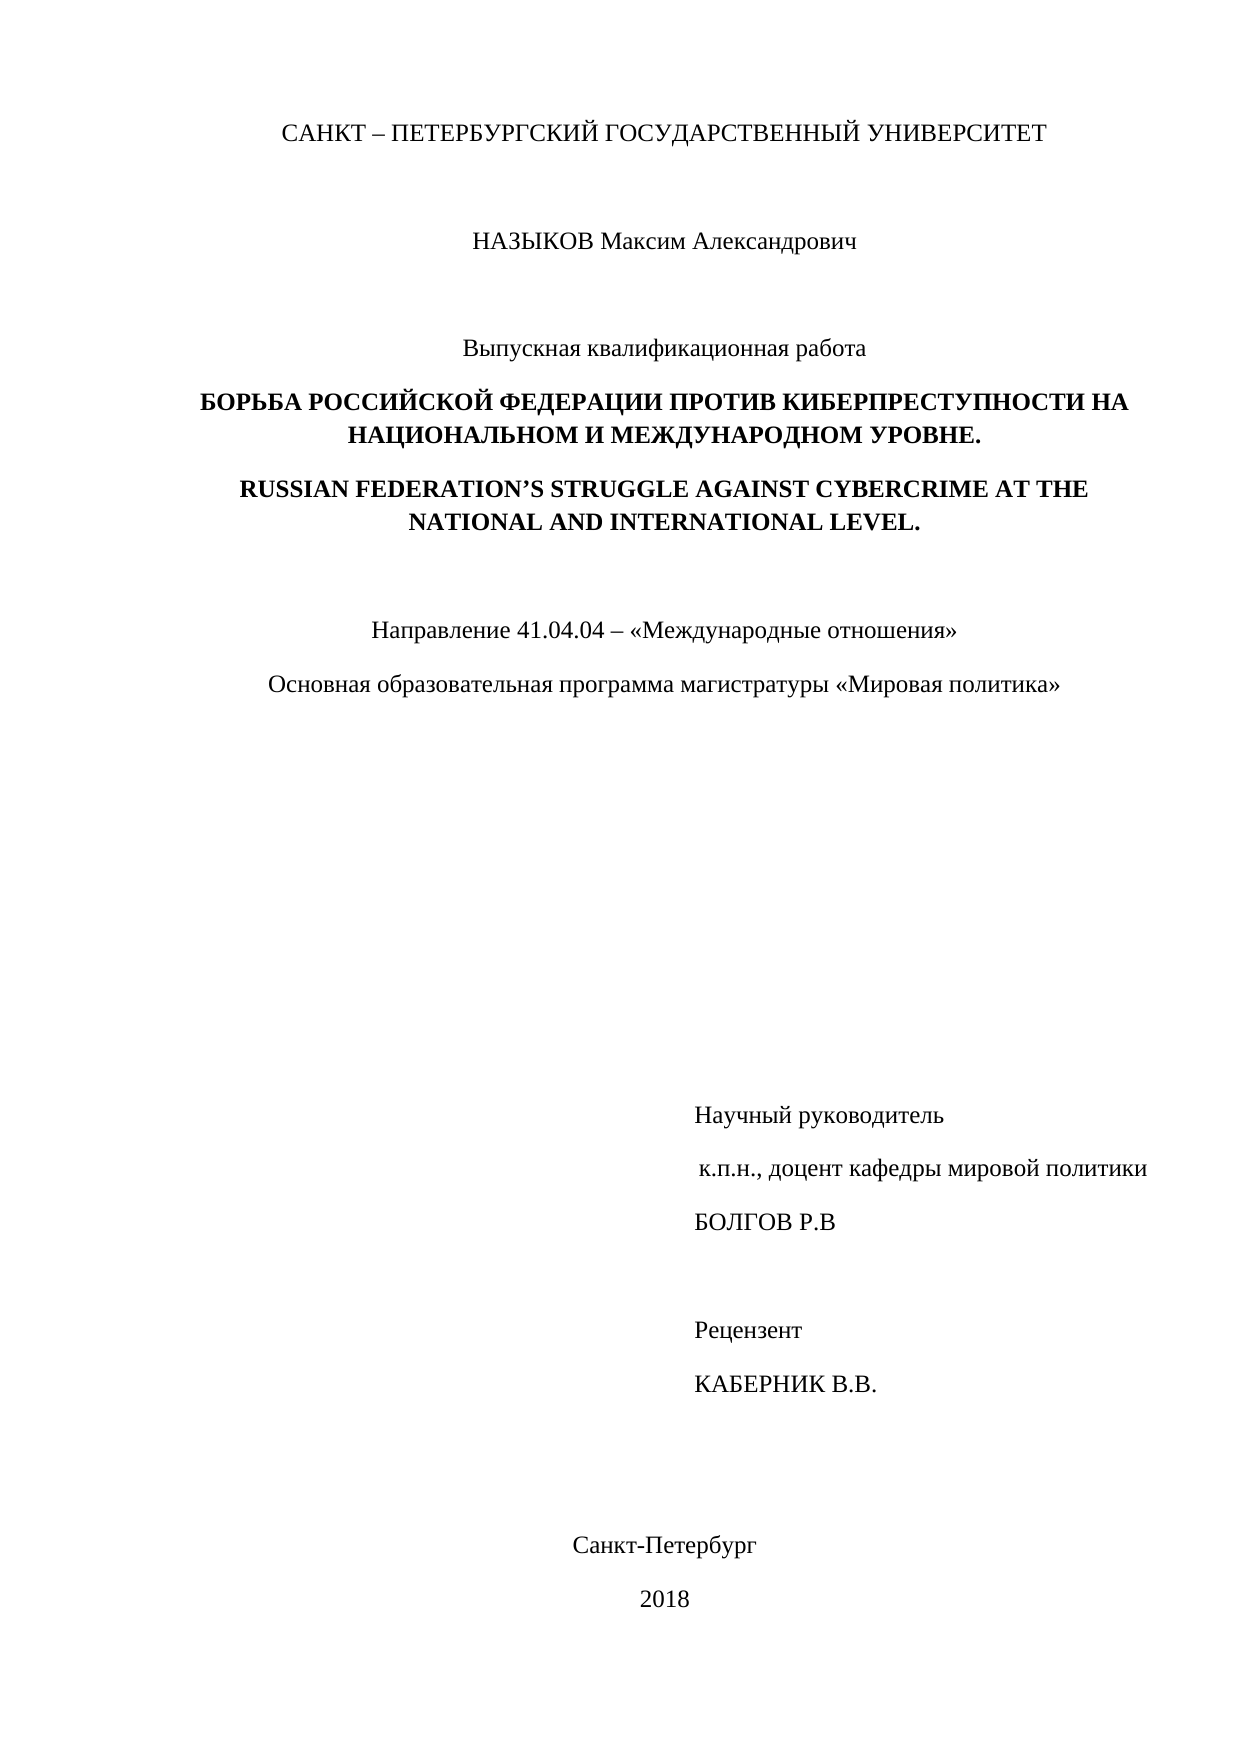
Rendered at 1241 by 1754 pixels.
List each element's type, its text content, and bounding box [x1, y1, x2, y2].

text Выпускная квалификационная работа [177, 333, 1152, 362]
text БОЛГОВ Р.В [694, 1207, 1152, 1236]
text САНКТ – ПЕТЕРБУРГСКИЙ ГОСУДАРСТВЕННЫЙ УНИВЕРСИТЕТ [177, 118, 1152, 147]
text к.п.н., доцент кафедры мировой политики [694, 1153, 1152, 1182]
text НАЗЫКОВ Максим Александрович [177, 226, 1152, 254]
text Научный руководитель [694, 1100, 1152, 1128]
text Санкт-Петербург [177, 1531, 1152, 1559]
text Основная образовательная программа магистратуры «Мировая политика» [177, 669, 1152, 698]
text КАБЕРНИК В.В. [694, 1369, 1152, 1398]
text Рецензент [694, 1315, 1152, 1344]
text RUSSIAN FEDERATION’S STRUGGLE AGAINST CYBERCRIME AT THE NATIONAL AND INTERNATIONAL LEVEL. [177, 474, 1152, 536]
text Направление 41.04.04 – «Международные отношения» [177, 615, 1152, 644]
text БОРЬБА РОССИЙСКОЙ ФЕДЕРАЦИИ ПРОТИВ КИБЕРПРЕСТУПНОСТИ НА НАЦИОНАЛЬНОМ И МЕЖДУНАРОДНОМ УРОВНЕ. [177, 387, 1152, 449]
text 2018 [177, 1584, 1152, 1613]
